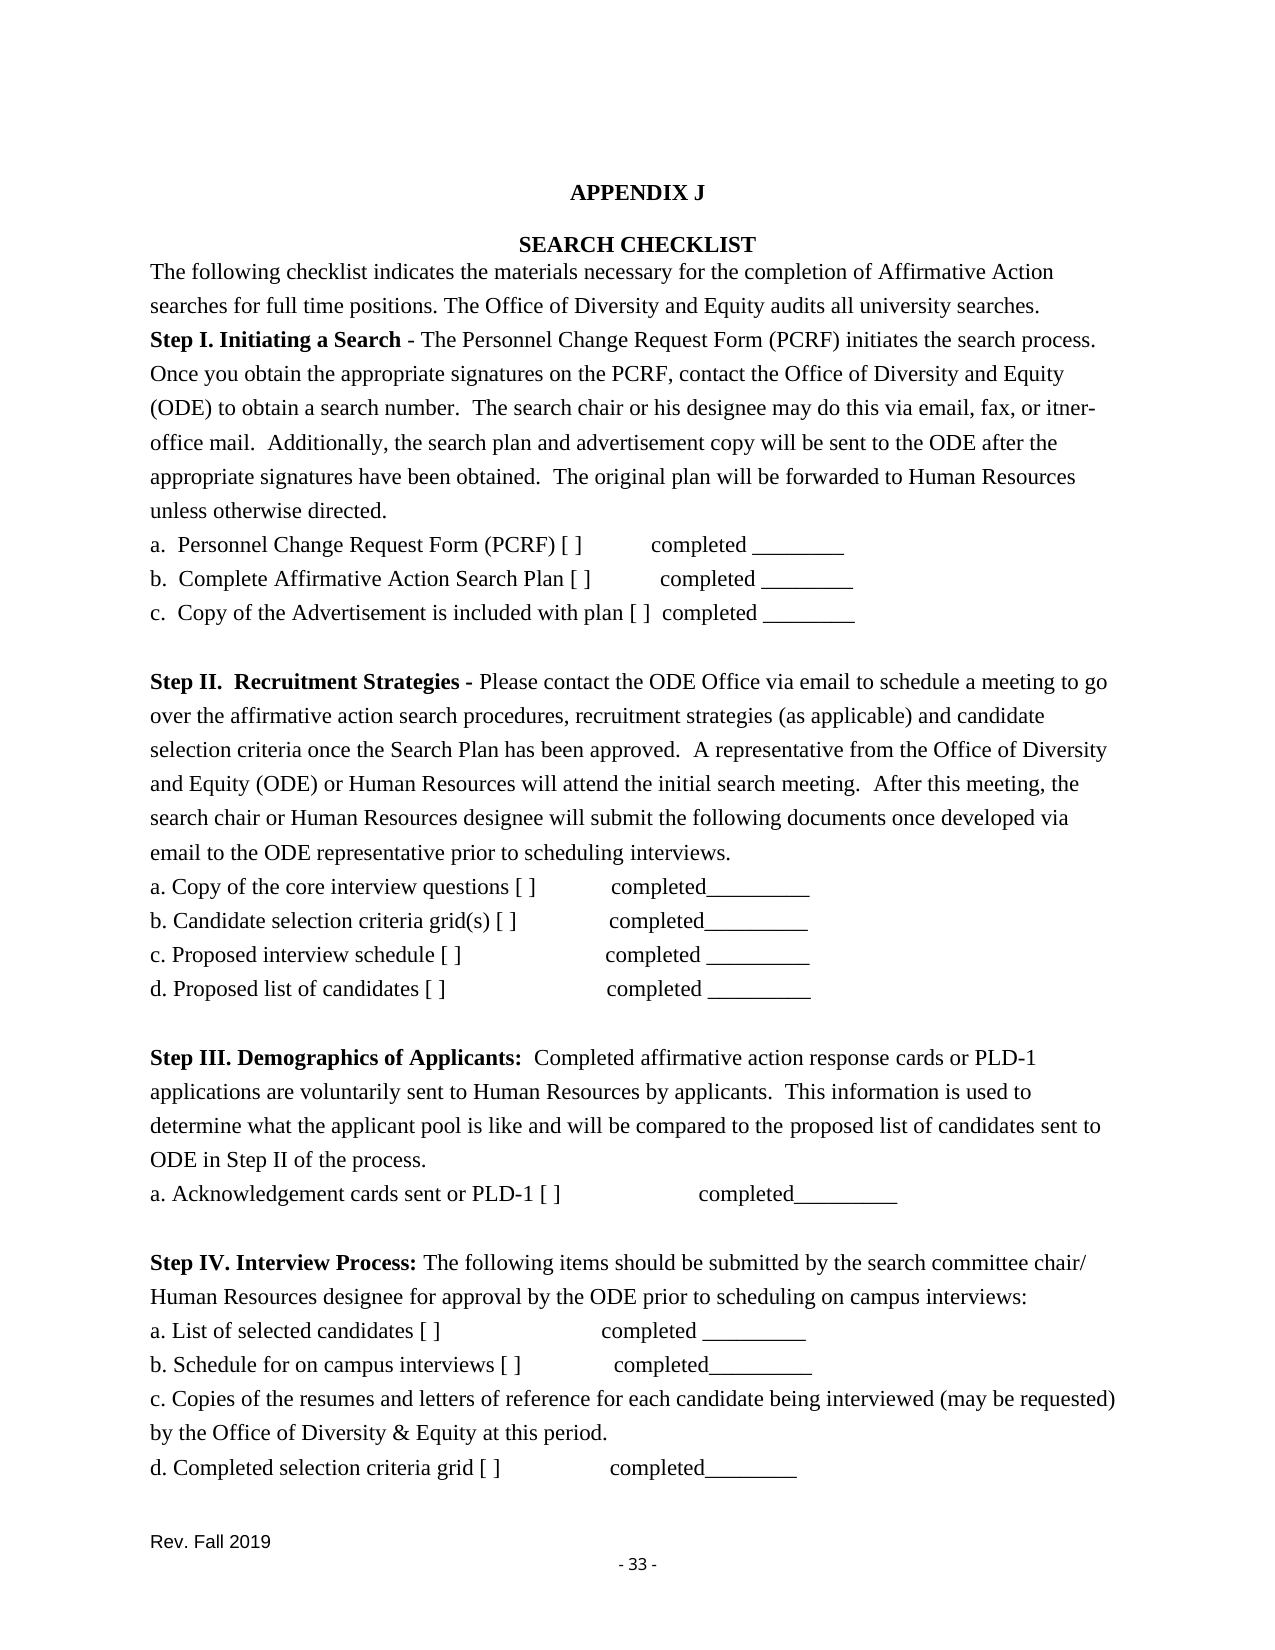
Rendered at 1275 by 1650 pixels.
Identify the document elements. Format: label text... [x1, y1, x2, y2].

text a. Acknowledgement cards sent or -1 [ ] completed_________ [150, 1180, 1125, 1207]
text c. Copies of the resumes and letters of reference for each candidate being interviewed (may be requested) by the Office of Diversity & Equity at this period. [150, 1385, 1125, 1446]
subtitle SEARCH CHECKLIST [150, 231, 1125, 258]
text d. Completed selection criteria grid [ ] completed________ [150, 1454, 1125, 1480]
text a. Personnel Change Request Form (PCRF) [ ] completed ________ [150, 531, 1125, 557]
text Initiating a Search - The Personnel Change Request Form (PCRF) initiates the search process. Once you obtain the appropriate signatures on the PCRF, contact the Office of Diversity and Equity (ODE) to obtain a search number. The search chair or his designee may do this via email, fax, or itner-office mail. Additionally, the search plan and advertisement copy will be sent to the ODE after the appropriate signatures have been obtained. The original plan will be forwarded to Human Resources unless otherwise directed. [150, 326, 1125, 523]
text c. Copy of the Advertisement is included with plan [ ] completed ________ [150, 599, 1125, 626]
text a. List of selected candidates [ ] completed _________ [150, 1317, 1125, 1343]
text The following checklist indicates the materials necessary for the completion of Affirmative Action searches for full time positions. The Office of Diversity and Equity audits all university searches. [150, 258, 1125, 318]
text b. Complete Affirmative Action Search Plan [ ] completed ________ [150, 565, 1125, 592]
text b. Candidate selection criteria grid(s) [ ] completed_________ [150, 907, 1125, 933]
text d. Proposed list of candidates [ ] completed _________ [150, 975, 1125, 1002]
text Step IV. Interview Process: The following items should be submitted by the search committee chair/ Human Resources designee for approval by the ODE prior to scheduling on campus interviews: [150, 1249, 1125, 1309]
text c. Proposed interview schedule [ ] completed _________ [150, 941, 1125, 967]
text Step II. Recruitment Strategies - Please contact the ODE Office via email to schedule a meeting to go over the affirmative action search procedures, recruitment strategies (as applicable) and candidate selection criteria once the Search Plan has been approved. A representative from the Office of Diversity and Equity (ODE) or Human Resources will attend the initial search meeting. After this meeting, the search chair or Human Resources designee will submit the following documents once developed via email to the ODE representative prior to scheduling interviews. [150, 668, 1125, 865]
subtitle appendix J [150, 179, 1125, 205]
text a. Copy of the core interview questions [ ] completed_________ [150, 873, 1125, 899]
text Step . Demographics of Applicants: Completed affirmative action response cards or -1 applications are voluntarily sent to Human Resources by applicants. This information is used to determine what the applicant pool is like and will be compared to the proposed list of candidates sent to ODE in Step II of the process. [150, 1044, 1125, 1172]
text b. Schedule for on campus interviews [ ] completed_________ [150, 1351, 1125, 1377]
